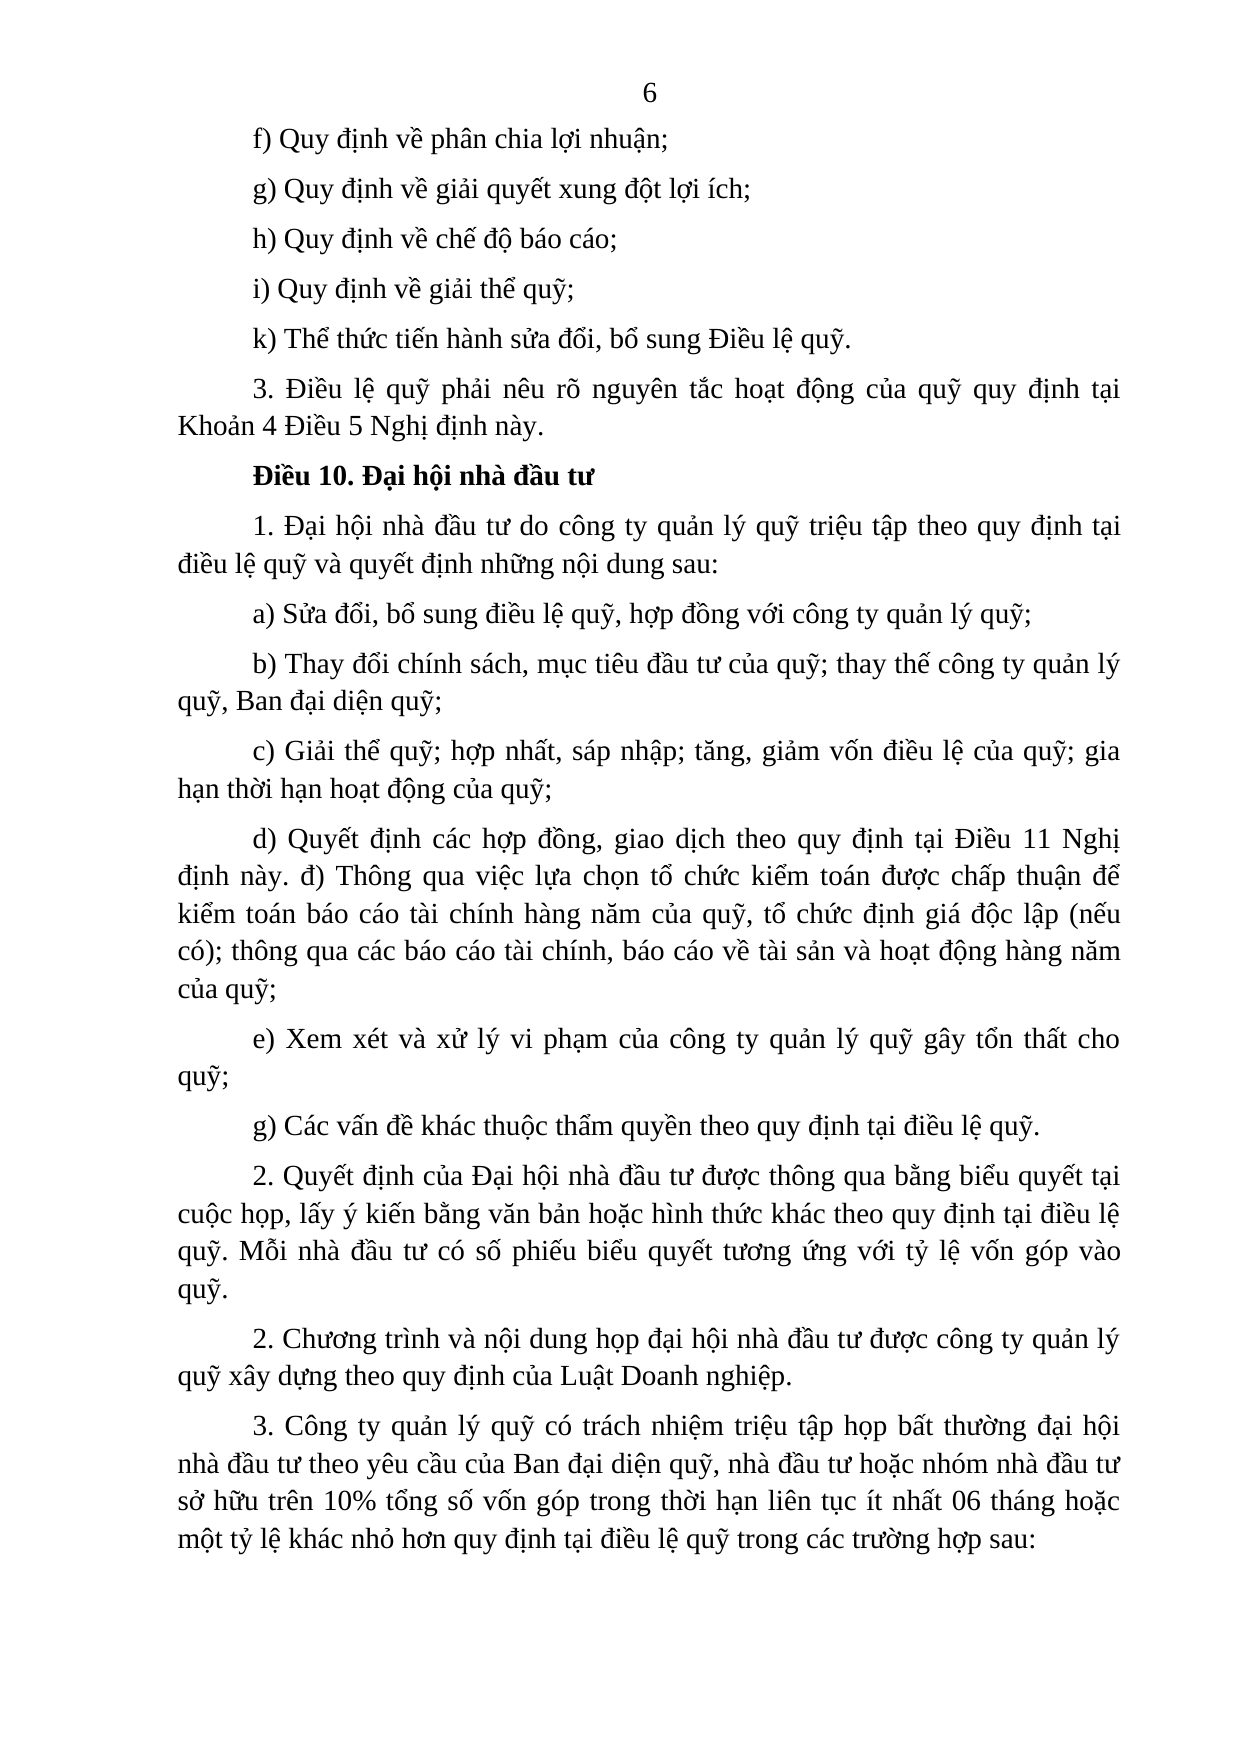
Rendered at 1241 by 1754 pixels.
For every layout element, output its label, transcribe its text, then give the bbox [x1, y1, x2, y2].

text f) Quy định về phân chia lợi nhuận; [177, 118, 1122, 156]
text c) Giải thể quỹ; hợp nhất, sáp nhập; tăng, giảm vốn điều lệ của quỹ; gia hạn thời hạn hoạt động của quỹ; [177, 731, 1122, 806]
text i) Quy định về giải thể quỹ; [177, 268, 1122, 306]
subtitle Điều 10. Đại hội nhà đầu tư [177, 456, 1122, 493]
text a) Sửa đổi, bổ sung điều lệ quỹ, hợp đồng với công ty quản lý quỹ; [177, 593, 1122, 631]
text k) Thể thức tiến hành sửa đổi, bổ sung Điều lệ quỹ. [177, 318, 1122, 356]
text 1. Đại hội nhà đầu tư do công ty quản lý quỹ triệu tập theo quy định tại điều lệ quỹ và quyết định những nội dung sau: [177, 506, 1122, 581]
text g) Các vấn đề khác thuộc thẩm quyền theo quy định tại điều lệ quỹ. [177, 1106, 1122, 1143]
text d) Quyết định các hợp đồng, giao dịch theo quy định tại Điều 11 Nghị định này. đ) Thông qua việc lựa chọn tổ chức kiểm toán được chấp thuận để kiểm toán báo cáo tài chính hàng năm của quỹ, tổ chức định giá độc lập (nếu có); thông qua các báo cáo tài chính, báo cáo về tài sản và hoạt động hàng năm của quỹ; [177, 818, 1122, 1006]
text b) Thay đổi chính sách, mục tiêu đầu tư của quỹ; thay thế công ty quản lý quỹ, Ban đại diện quỹ; [177, 643, 1122, 718]
text 3. Điều lệ quỹ phải nêu rõ nguyên tắc hoạt động của quỹ quy định tại Khoản 4 Điều 5 Nghị định này. [177, 368, 1122, 443]
text e) Xem xét và xử lý vi phạm của công ty quản lý quỹ gây tổn thất cho quỹ; [177, 1018, 1122, 1093]
text 2. Chương trình và nội dung họp đại hội nhà đầu tư được công ty quản lý quỹ xây dựng theo quy định của Luật Doanh nghiệp. [177, 1318, 1122, 1393]
text g) Quy định về giải quyết xung đột lợi ích; [177, 168, 1122, 206]
text 3. Công ty quản lý quỹ có trách nhiệm triệu tập họp bất thường đại hội nhà đầu tư theo yêu cầu của Ban đại diện quỹ, nhà đầu tư hoặc nhóm nhà đầu tư sở hữu trên 10% tổng số vốn góp trong thời hạn liên tục ít nhất 06 tháng hoặc một tỷ lệ khác nhỏ hơn quy định tại điều lệ quỹ trong các trường hợp sau: [177, 1406, 1122, 1556]
text 2. Quyết định của Đại hội nhà đầu tư được thông qua bằng biểu quyết tại cuộc họp, lấy ý kiến bằng văn bản hoặc hình thức khác theo quy định tại điều lệ quỹ. Mỗi nhà đầu tư có số phiếu biểu quyết tương ứng với tỷ lệ vốn góp vào quỹ. [177, 1156, 1122, 1306]
text h) Quy định về chế độ báo cáo; [177, 218, 1122, 256]
